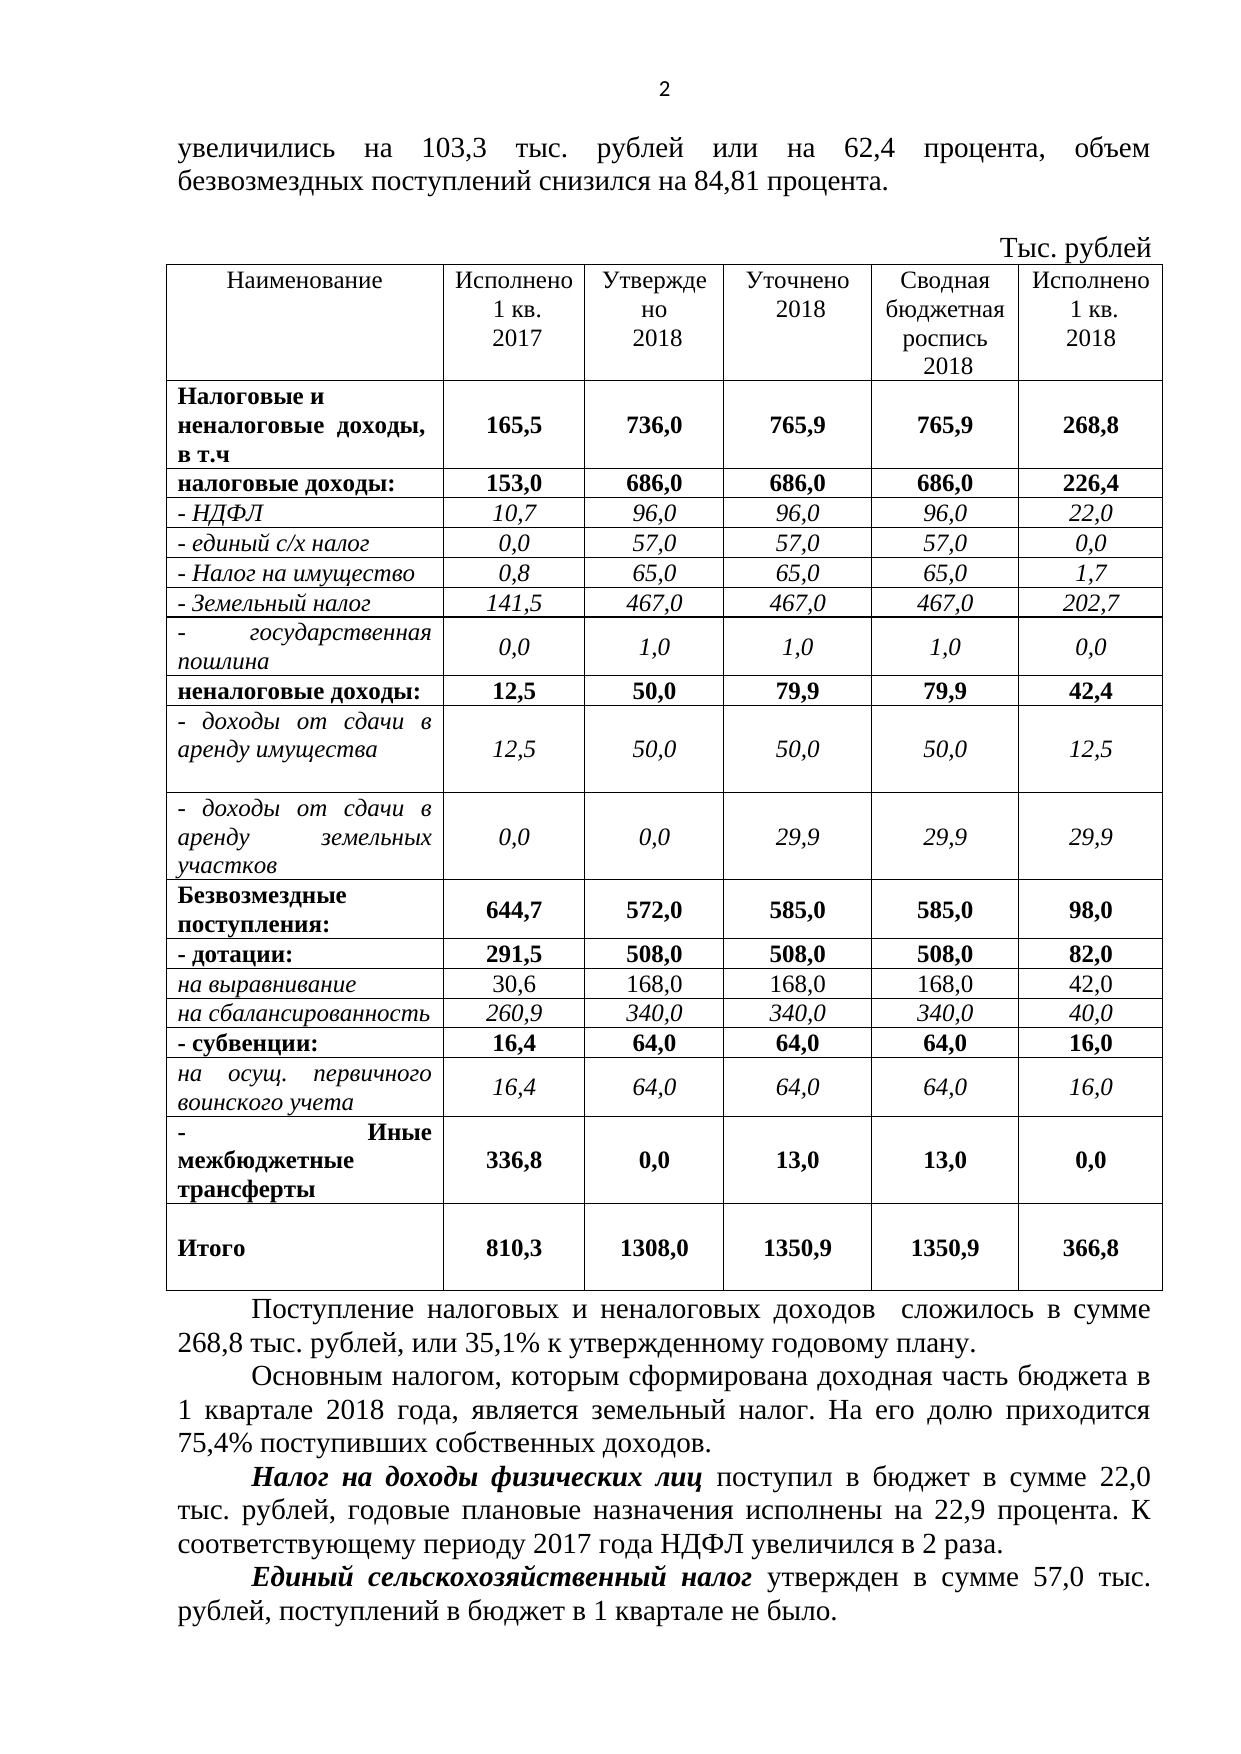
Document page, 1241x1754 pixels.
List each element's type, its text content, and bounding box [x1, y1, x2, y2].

table_cell 0,0 [444, 528, 584, 557]
table_cell 50,0 [872, 706, 1018, 792]
table_cell 1,0 [872, 618, 1018, 675]
table_cell 16,0 [1019, 1028, 1162, 1057]
table_cell - Налог на имущество [167, 558, 443, 587]
table_cell 50,0 [585, 676, 723, 705]
table_cell 12,5 [444, 676, 584, 705]
table_cell 0,0 [444, 793, 584, 879]
table_cell Безвозмездные поступления: [167, 880, 443, 938]
table_cell 65,0 [585, 558, 723, 587]
table_cell 467,0 [585, 588, 723, 616]
table_cell 0,0 [1019, 1117, 1162, 1203]
table_cell 82,0 [1019, 939, 1162, 968]
table_cell 168,0 [724, 969, 871, 997]
table_cell 29,9 [1019, 793, 1162, 879]
table_cell на выравнивание [167, 969, 443, 997]
table_cell Налоговые и неналоговые доходы, в т.ч [167, 381, 443, 467]
table_cell 585,0 [872, 880, 1018, 938]
table_cell 13,0 [872, 1117, 1018, 1203]
table_cell Итого [167, 1204, 443, 1290]
table_cell 686,0 [585, 469, 723, 497]
table_cell - дотации: [167, 939, 443, 968]
table_cell 64,0 [724, 1058, 871, 1116]
table_cell 65,0 [724, 558, 871, 587]
table_cell 50,0 [585, 706, 723, 792]
table_cell 1,0 [724, 618, 871, 675]
table_cell - Земельный налог [167, 588, 443, 616]
table_cell 98,0 [1019, 880, 1162, 938]
table_cell 340,0 [585, 999, 723, 1027]
table_header Исполнено 1 кв. 2017 [444, 265, 584, 380]
table_cell неналоговые доходы: [167, 676, 443, 705]
table_cell налоговые доходы: [167, 469, 443, 497]
table_cell 585,0 [724, 880, 871, 938]
table_cell 29,9 [724, 793, 871, 879]
table_cell - единый с/х налог [167, 528, 443, 557]
table_cell 202,7 [1019, 588, 1162, 616]
text Единый сельскохозяйственный налог утвержден в сумме 57,0 тыс. рублей, поступлений в бюджет в 1 квартале не было. [177, 1559, 1152, 1627]
table_cell на сбалансированность [167, 999, 443, 1027]
table_cell 0,0 [1019, 618, 1162, 675]
table_cell 10,7 [444, 498, 584, 527]
table_cell 64,0 [872, 1028, 1018, 1057]
text Основным налогом, которым сформирована доходная часть бюджета в 1 квартале 2018 года, является земельный налог. На его долю приходится 75,4% поступивших собственных доходов. [177, 1358, 1152, 1459]
table_cell - государственная пошлина [167, 618, 443, 675]
table_cell 686,0 [872, 469, 1018, 497]
table_cell 736,0 [585, 381, 723, 467]
table_cell 16,4 [444, 1028, 584, 1057]
table_cell 810,3 [444, 1204, 584, 1290]
table_cell 686,0 [724, 469, 871, 497]
table_cell 13,0 [724, 1117, 871, 1203]
table_cell 65,0 [872, 558, 1018, 587]
table_cell - доходы от сдачи в аренду имущества [167, 706, 443, 792]
table_cell 29,9 [872, 793, 1018, 879]
table_cell 1,0 [585, 618, 723, 675]
table_cell на осущ. первичного воинского учета [167, 1058, 443, 1116]
table_cell 50,0 [724, 706, 871, 792]
table_header Исполнено 1 кв. 2018 [1019, 265, 1162, 380]
table_cell 22,0 [1019, 498, 1162, 527]
table_cell 57,0 [724, 528, 871, 557]
table_cell 79,9 [872, 676, 1018, 705]
table_cell 0,0 [585, 1117, 723, 1203]
table_cell 96,0 [585, 498, 723, 527]
table_cell 0,0 [444, 618, 584, 675]
table_cell 79,9 [724, 676, 871, 705]
table_cell 12,5 [1019, 706, 1162, 792]
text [177, 130, 1152, 197]
table_cell 1350,9 [724, 1204, 871, 1290]
table_cell 291,5 [444, 939, 584, 968]
table_cell 0,0 [585, 793, 723, 879]
table_cell 16,0 [1019, 1058, 1162, 1116]
table_header Утверждено 2018 [585, 265, 723, 380]
table_cell 153,0 [444, 469, 584, 497]
table_cell 508,0 [585, 939, 723, 968]
table_cell 42,0 [1019, 969, 1162, 997]
table_cell 165,5 [444, 381, 584, 467]
table_cell 64,0 [872, 1058, 1018, 1116]
table_cell - Иные межбюджетные трансферты [167, 1117, 443, 1203]
text Налог на доходы физических лиц поступил в бюджет в сумме 22,0 тыс. рублей, годовые плановые назначения исполнены на 22,9 процента. К соответствующему периоду 2017 года НДФЛ увеличился в 2 раза. [177, 1459, 1152, 1559]
table_cell 64,0 [724, 1028, 871, 1057]
table_cell - НДФЛ [167, 498, 443, 527]
table_cell 467,0 [872, 588, 1018, 616]
table_cell 765,9 [872, 381, 1018, 467]
table_cell 16,4 [444, 1058, 584, 1116]
table_cell 1,7 [1019, 558, 1162, 587]
table_cell 64,0 [585, 1058, 723, 1116]
table_cell 572,0 [585, 880, 723, 938]
table_cell 467,0 [724, 588, 871, 616]
table_cell 64,0 [585, 1028, 723, 1057]
table_cell 12,5 [444, 706, 584, 792]
table_cell 96,0 [872, 498, 1018, 527]
table_cell 42,4 [1019, 676, 1162, 705]
table_header Сводная бюджетная роспись 2018 [872, 265, 1018, 380]
text Поступление налоговых и неналоговых доходов сложилось в сумме 268,8 тыс. рублей, или 35,1% к утвержденному годовому плану. [177, 1291, 1152, 1358]
table_cell 30,6 [444, 969, 584, 997]
text Тыс. рублей [177, 231, 1152, 264]
table_cell 508,0 [872, 939, 1018, 968]
table_cell 765,9 [724, 381, 871, 467]
table_cell - доходы от сдачи в аренду земельных участков [167, 793, 443, 879]
table_cell 226,4 [1019, 469, 1162, 497]
table_cell 340,0 [724, 999, 871, 1027]
table_cell 1350,9 [872, 1204, 1018, 1290]
table_cell - субвенции: [167, 1028, 443, 1057]
table_header Наименование [167, 265, 443, 380]
table_cell 268,8 [1019, 381, 1162, 467]
table_cell 644,7 [444, 880, 584, 938]
table_cell 96,0 [724, 498, 871, 527]
table_cell 508,0 [724, 939, 871, 968]
table_cell 1308,0 [585, 1204, 723, 1290]
table_cell 57,0 [585, 528, 723, 557]
table_cell 40,0 [1019, 999, 1162, 1027]
table_cell 168,0 [585, 969, 723, 997]
table_cell 336,8 [444, 1117, 584, 1203]
table_cell 260,9 [444, 999, 584, 1027]
table_cell 340,0 [872, 999, 1018, 1027]
table_cell 141,5 [444, 588, 584, 616]
table_cell 57,0 [872, 528, 1018, 557]
table_cell 0,8 [444, 558, 584, 587]
table_cell 0,0 [1019, 528, 1162, 557]
table_header Уточнено 2018 [724, 265, 871, 380]
table_cell 366,8 [1019, 1204, 1162, 1290]
table_cell 168,0 [872, 969, 1018, 997]
